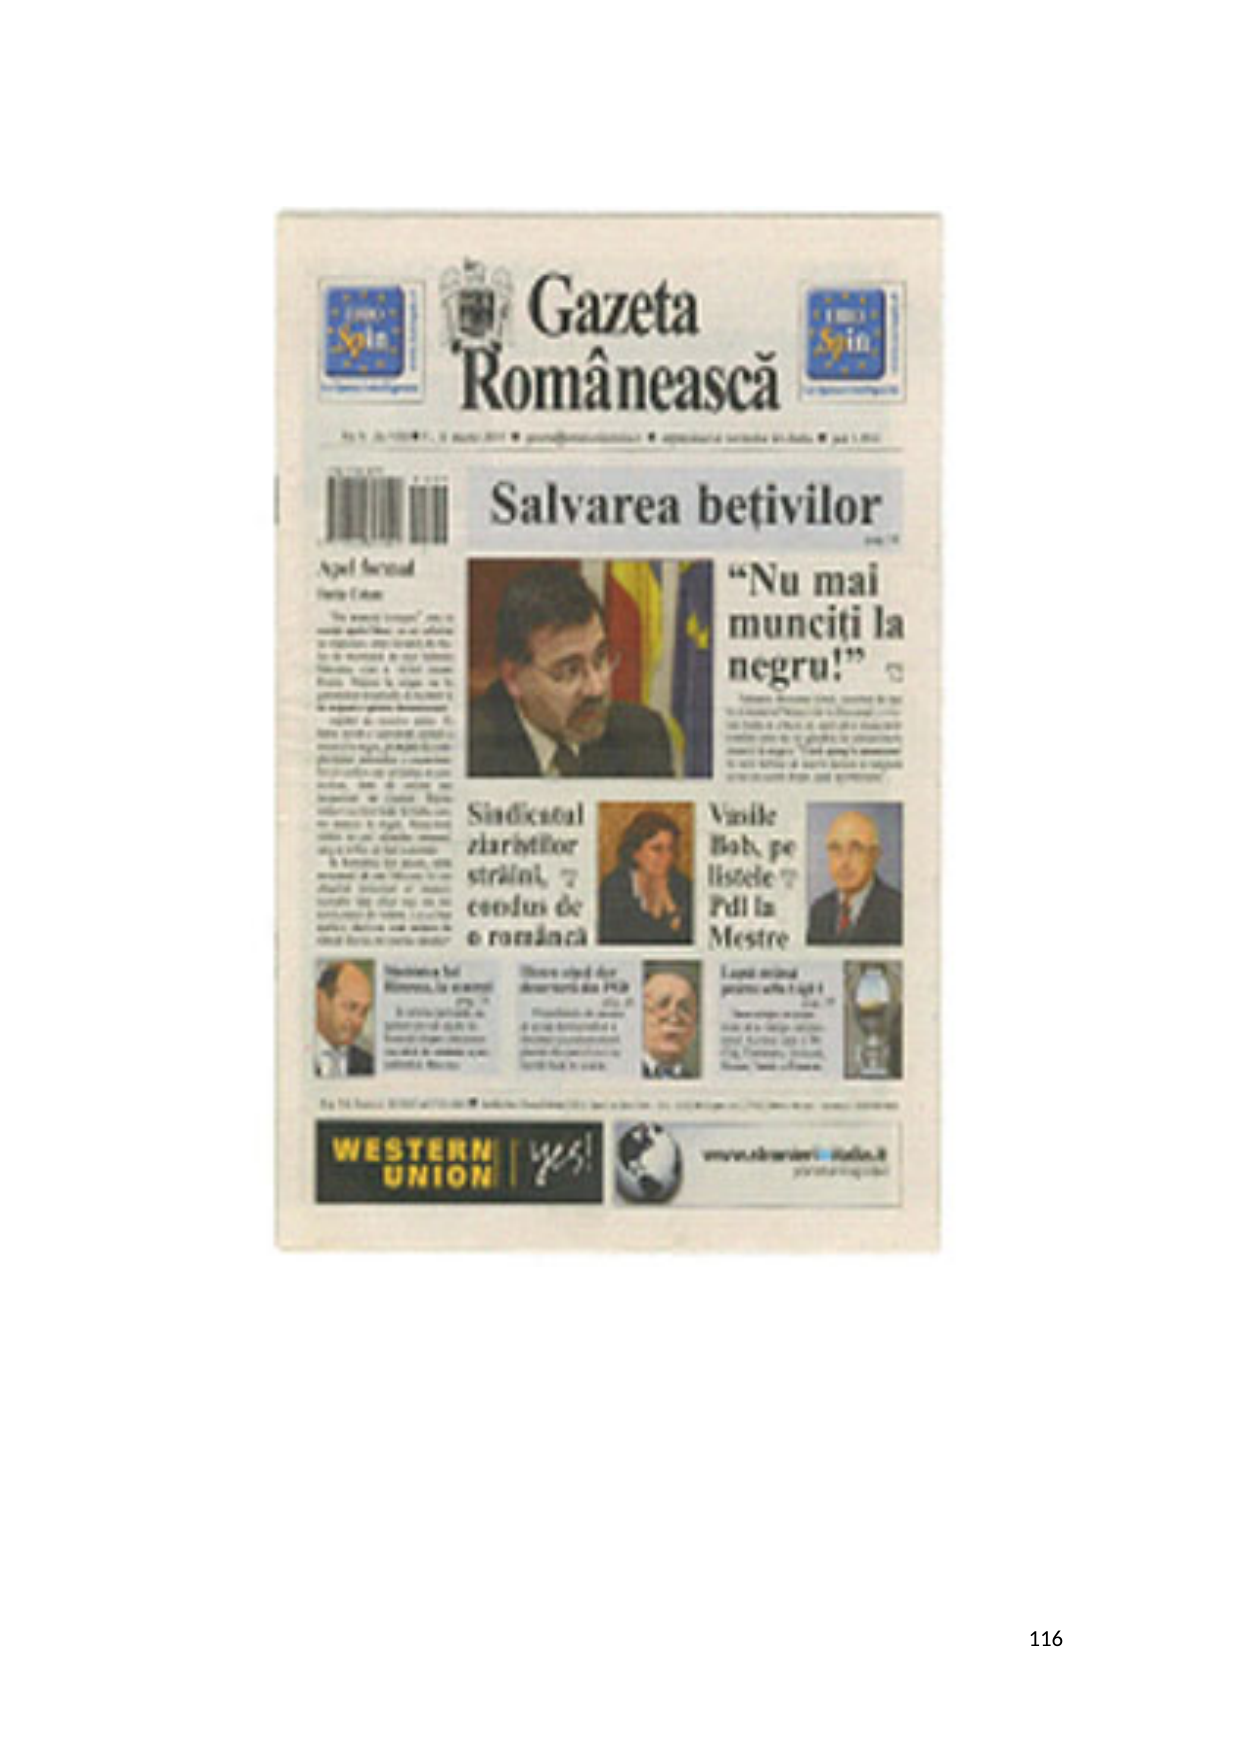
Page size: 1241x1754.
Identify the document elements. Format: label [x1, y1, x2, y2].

picture [251, 206, 961, 1267]
